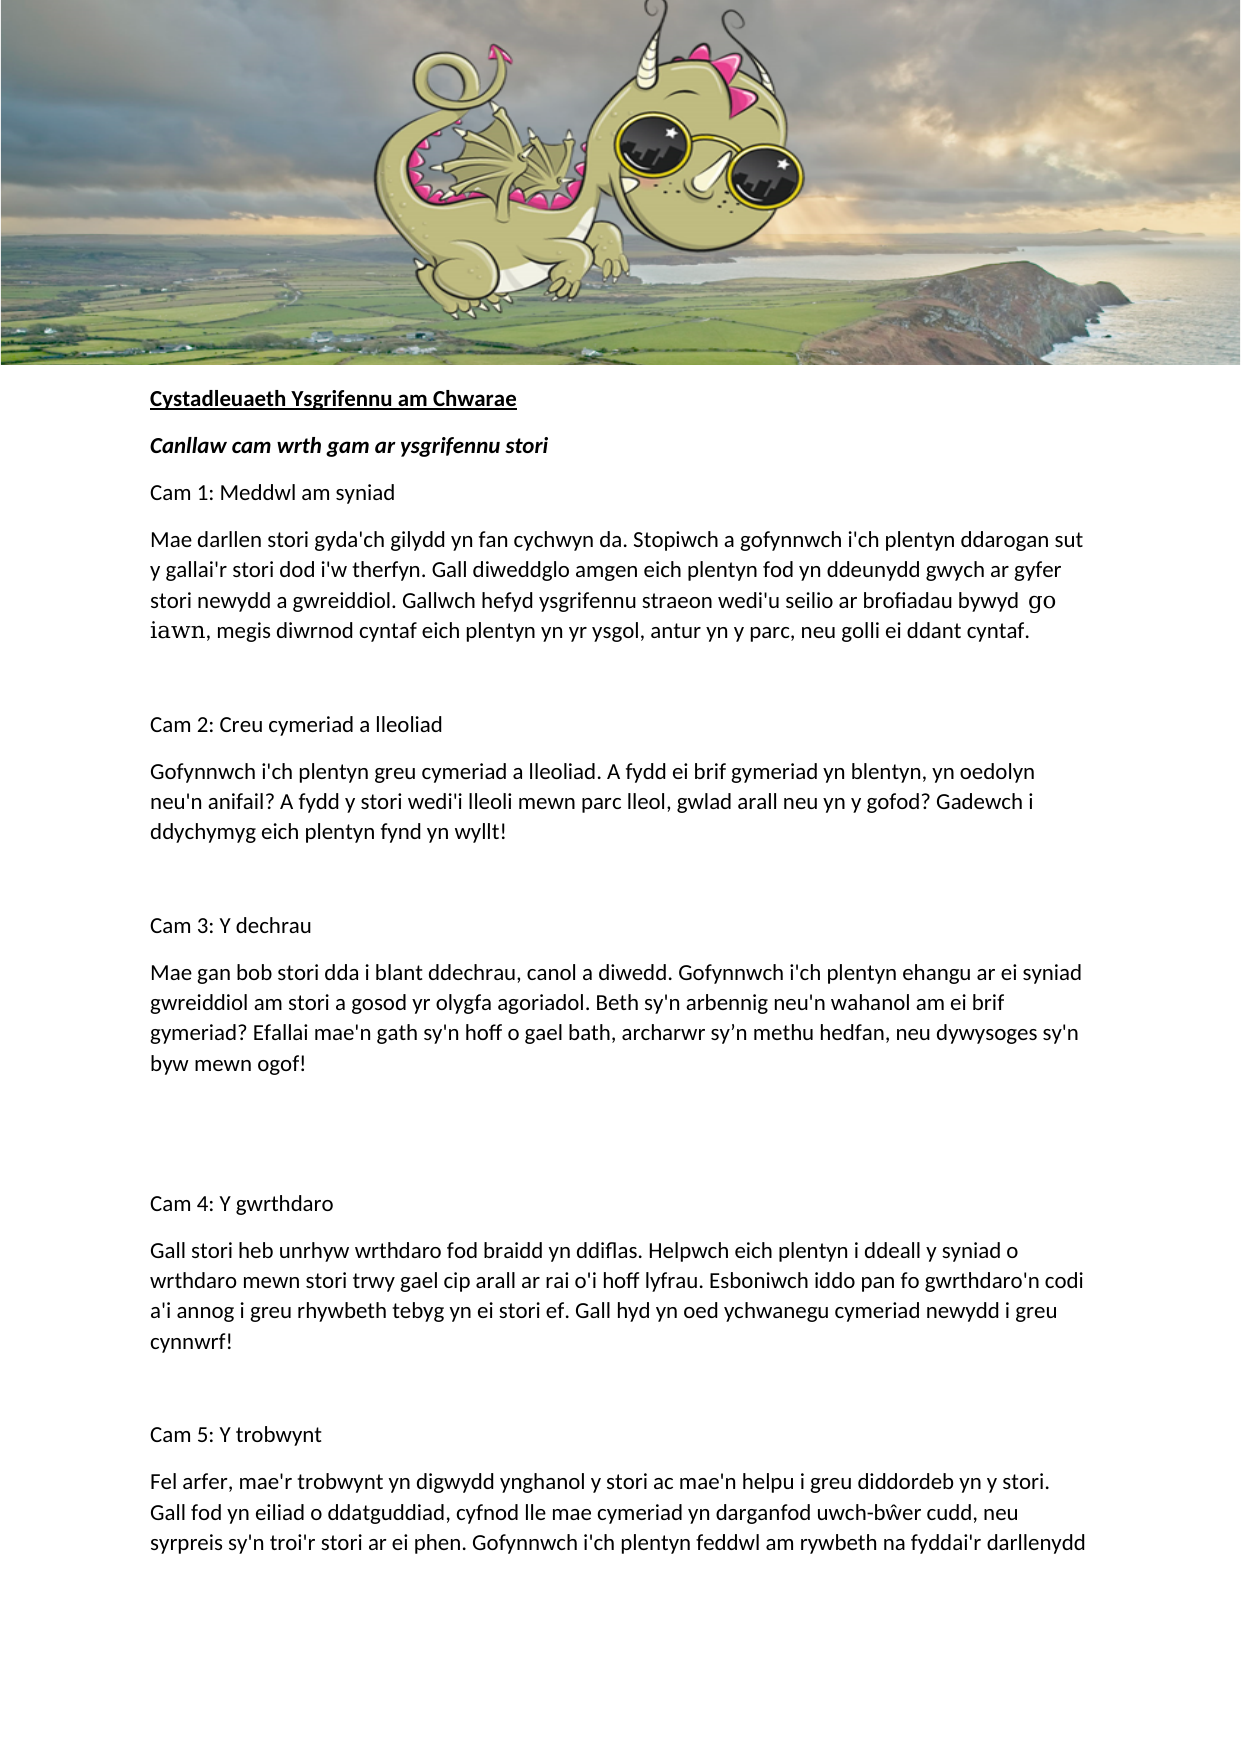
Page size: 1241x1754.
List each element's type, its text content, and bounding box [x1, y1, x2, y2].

text Cam 2: Creu cymeriad a lleoliad [150, 710, 1090, 738]
text Cam 3: Y dechrau [150, 911, 1090, 939]
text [150, 1467, 1090, 1556]
text Cystadleuaeth Ysgrifennu am Chwarae [150, 384, 1090, 412]
text Gofynnwch i'ch plentyn greu cymeriad a lleoliad. A fydd ei brif gymeriad yn blentyn, yn oedolyn neu'n anifail? A fydd y stori wedi'i lleoli mewn parc lleol, gwlad arall neu yn y gofod? Gadewch i ddychymyg eich plentyn fynd yn wyllt! [150, 757, 1090, 846]
text Gall stori heb unrhyw wrthdaro fod braidd yn ddiflas. Helpwch eich plentyn i ddeall y syniad o wrthdaro mewn stori trwy gael cip arall ar rai o'i hoff lyfrau. Esboniwch iddo pan fo gwrthdaro'n codi a'i annog i greu rhywbeth tebyg yn ei stori ef. Gall hyd yn oed ychwanegu cymeriad newydd i greu cynnwrf! [150, 1236, 1090, 1355]
picture [0, 0, 1241, 365]
text Canllaw cam wrth gam ar ysgrifennu stori [150, 431, 1090, 459]
text Cam 5: Y trobwynt [150, 1421, 1090, 1449]
text Mae darllen stori gyda'ch gilydd yn fan cychwyn da. Stopiwch a gofynnwch i'ch plentyn ddarogan sut y gallai'r stori dod i'w therfyn. Gall diweddglo amgen eich plentyn fod yn ddeunydd gwych ar gyfer stori newydd a gwreiddiol. Gallwch hefyd ysgrifennu straeon wedi'u seilio ar brofiadau bywyd go iawn, megis diwrnod cyntaf eich plentyn yn yr ysgol, antur yn y parc, neu golli ei ddant cyntaf. [150, 525, 1090, 644]
text Mae gan bob stori dda i blant ddechrau, canol a diwedd. Gofynnwch i'ch plentyn ehangu ar ei syniad gwreiddiol am stori a gosod yr olygfa agoriadol. Beth sy'n arbennig neu'n wahanol am ei brif gymeriad? Efallai mae'n gath sy'n hoff o gael bath, archarwr sy’n methu hedfan, neu dywysoges sy'n byw mewn ogof! [150, 958, 1090, 1077]
text Cam 4: Y gwrthdaro [150, 1189, 1090, 1217]
text Cam 1: Meddwl am syniad [150, 478, 1090, 506]
